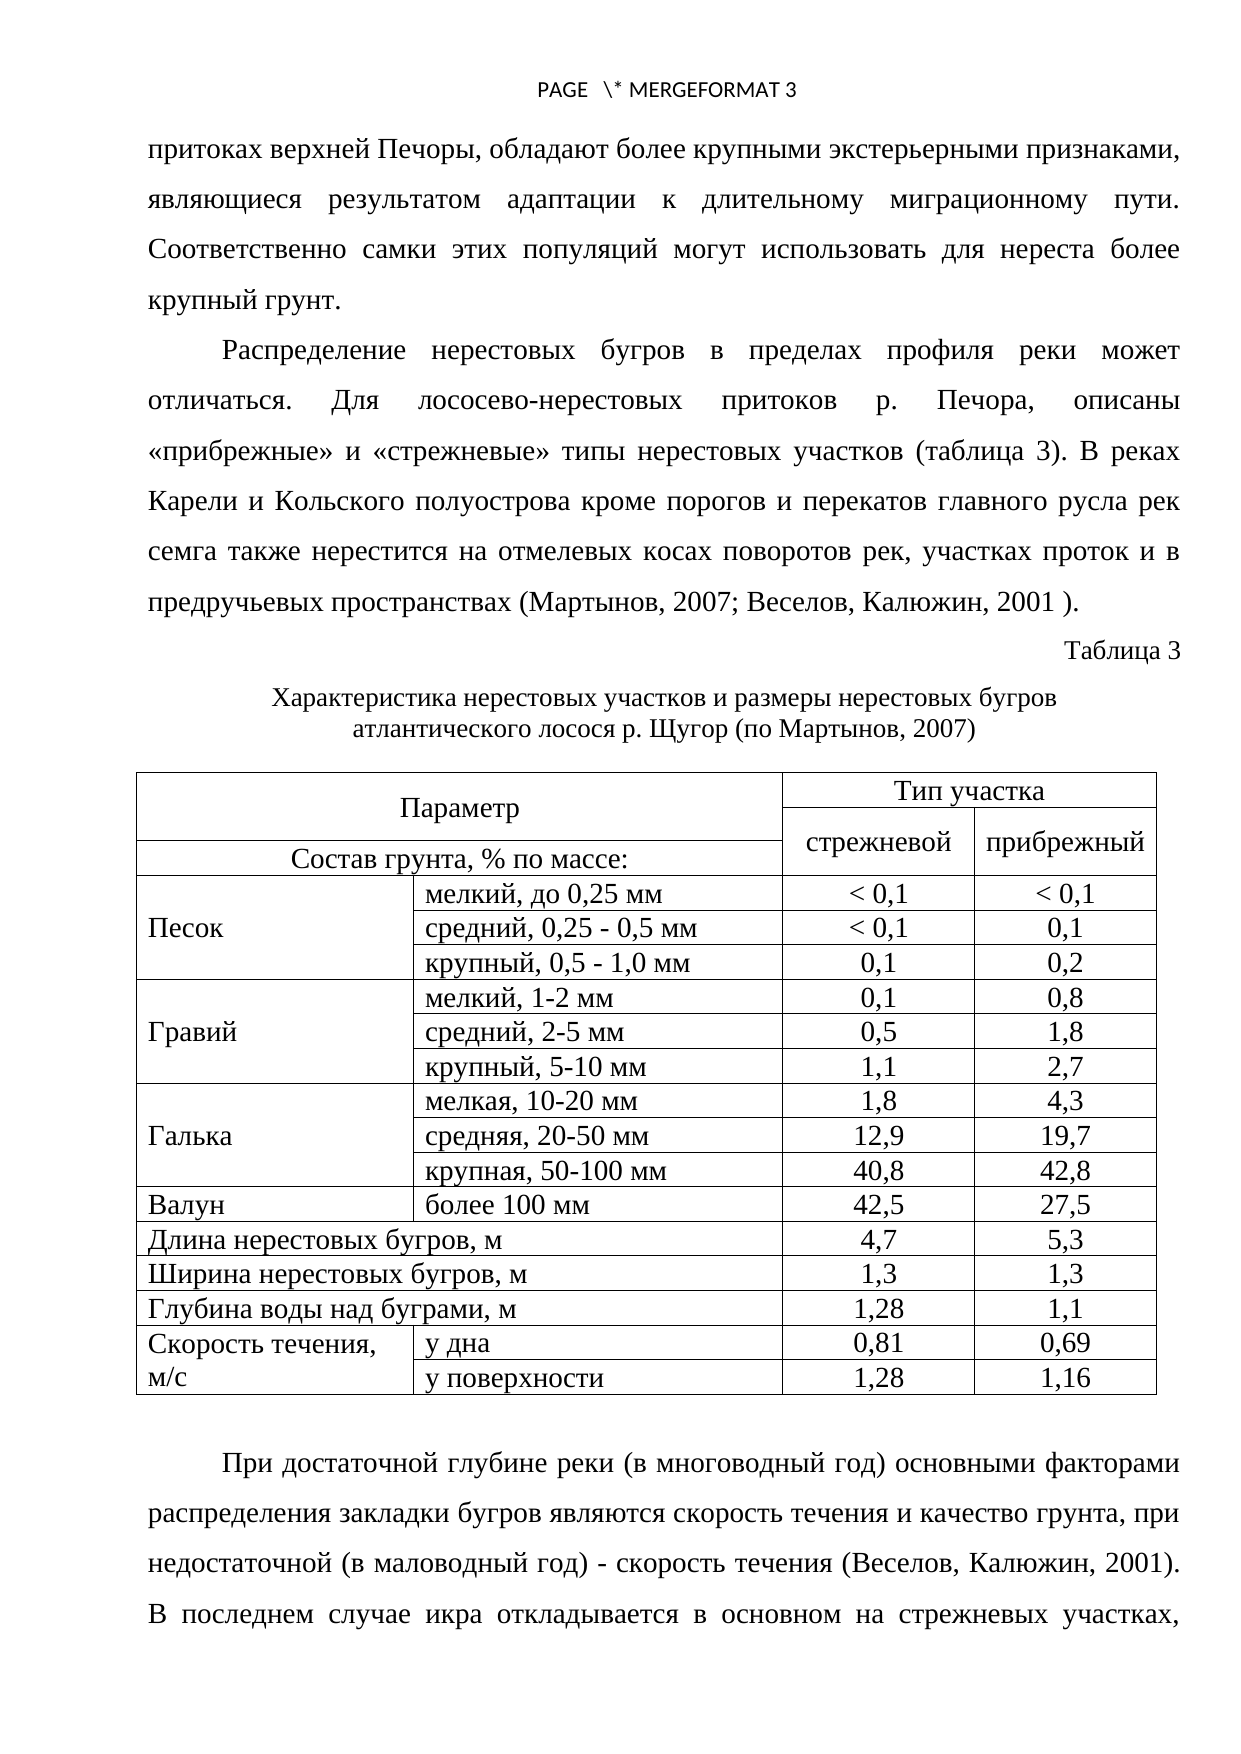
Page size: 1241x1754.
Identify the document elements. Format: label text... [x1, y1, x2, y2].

table_cell средний, 0,25 - 0,5 мм [414, 911, 782, 944]
table_cell крупный, 0,5 - 1,0 мм [414, 945, 782, 979]
table_cell 0,69 [975, 1326, 1156, 1359]
table_cell 19,7 [975, 1118, 1156, 1152]
table_cell 0,2 [975, 945, 1156, 979]
table_cell < 0,1 [975, 876, 1156, 909]
table_cell крупная, 50-100 мм [414, 1153, 782, 1186]
table_cell 0,8 [975, 980, 1156, 1013]
table_cell средний, 2-5 мм [414, 1014, 782, 1048]
table_header Параметр [137, 773, 782, 840]
table_cell 1,8 [783, 1084, 974, 1117]
text Характеристика нерестовых участков и размеры нерестовых бугров [148, 681, 1181, 712]
table_cell 1,28 [783, 1291, 974, 1324]
table_cell 0,1 [783, 980, 974, 1013]
table_header Тип участка [783, 773, 1156, 807]
table_cell Скорость течения, м/с [137, 1326, 413, 1394]
table_cell Ширина нерестовых бугров, м [137, 1256, 782, 1290]
text атлантического лосося р. Щугор (по Мартынов, 2007) [148, 712, 1181, 743]
table_cell 42,5 [783, 1187, 974, 1221]
table_cell < 0,1 [783, 911, 974, 944]
table_cell 0,1 [975, 911, 1156, 944]
table_cell 1,8 [975, 1014, 1156, 1048]
table_cell 2,7 [975, 1049, 1156, 1082]
table_cell 4,3 [975, 1084, 1156, 1117]
table_cell 27,5 [975, 1187, 1156, 1221]
table_cell 40,8 [783, 1153, 974, 1186]
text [148, 1445, 1181, 1629]
table_cell 42,8 [975, 1153, 1156, 1186]
text Таблица 3 [148, 634, 1181, 665]
table_cell у дна [414, 1326, 782, 1359]
table_cell мелкий, 1-2 мм [414, 980, 782, 1013]
table_cell 1,1 [783, 1049, 974, 1082]
table_cell 1,3 [783, 1256, 974, 1290]
table_cell крупный, 5-10 мм [414, 1049, 782, 1082]
table_cell стрежневой [783, 808, 974, 875]
table_cell 5,3 [975, 1222, 1156, 1255]
table_cell 12,9 [783, 1118, 974, 1152]
table_cell 1,16 [975, 1360, 1156, 1394]
table_cell прибрежный [975, 808, 1156, 875]
table_cell 1,28 [783, 1360, 974, 1394]
table_cell 4,7 [783, 1222, 974, 1255]
table_cell 0,5 [783, 1014, 974, 1048]
table_cell Длина нерестовых бугров, м [137, 1222, 782, 1255]
table_cell 0,81 [783, 1326, 974, 1359]
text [148, 131, 1181, 315]
table_cell 1,1 [975, 1291, 1156, 1324]
table_cell мелкая, 10-20 мм [414, 1084, 782, 1117]
table_cell мелкий, до 0,25 мм [414, 876, 782, 909]
table_cell Валун [137, 1187, 413, 1221]
table_cell Гравий [137, 980, 413, 1082]
table_cell 1,3 [975, 1256, 1156, 1290]
table_cell средняя, 20-50 мм [414, 1118, 782, 1152]
table_cell Песок [137, 876, 413, 979]
table_cell 0,1 [783, 945, 974, 979]
table_cell более 100 мм [414, 1187, 782, 1221]
table_cell Состав грунта, % по массе: [137, 841, 782, 875]
text Распределение нерестовых бугров в пределах профиля реки может отличаться. Для лососево-нерестовых притоков р. Печора, описаны «прибрежные» и «стрежневые» типы нерестовых участков (таблица 3). В реках Карели и Кольского полуострова кроме порогов и перекатов главного русла рек семга также нерестится на отмелевых косах поворотов рек, участках проток и в предручьевых пространствах (Мартынов, 2007; Веселов, Калюжин, 2001 ). [148, 332, 1181, 617]
table_cell < 0,1 [783, 876, 974, 909]
table_cell у поверхности [414, 1360, 782, 1394]
table_cell Глубина воды над буграми, м [137, 1291, 782, 1324]
table_cell Галька [137, 1084, 413, 1186]
